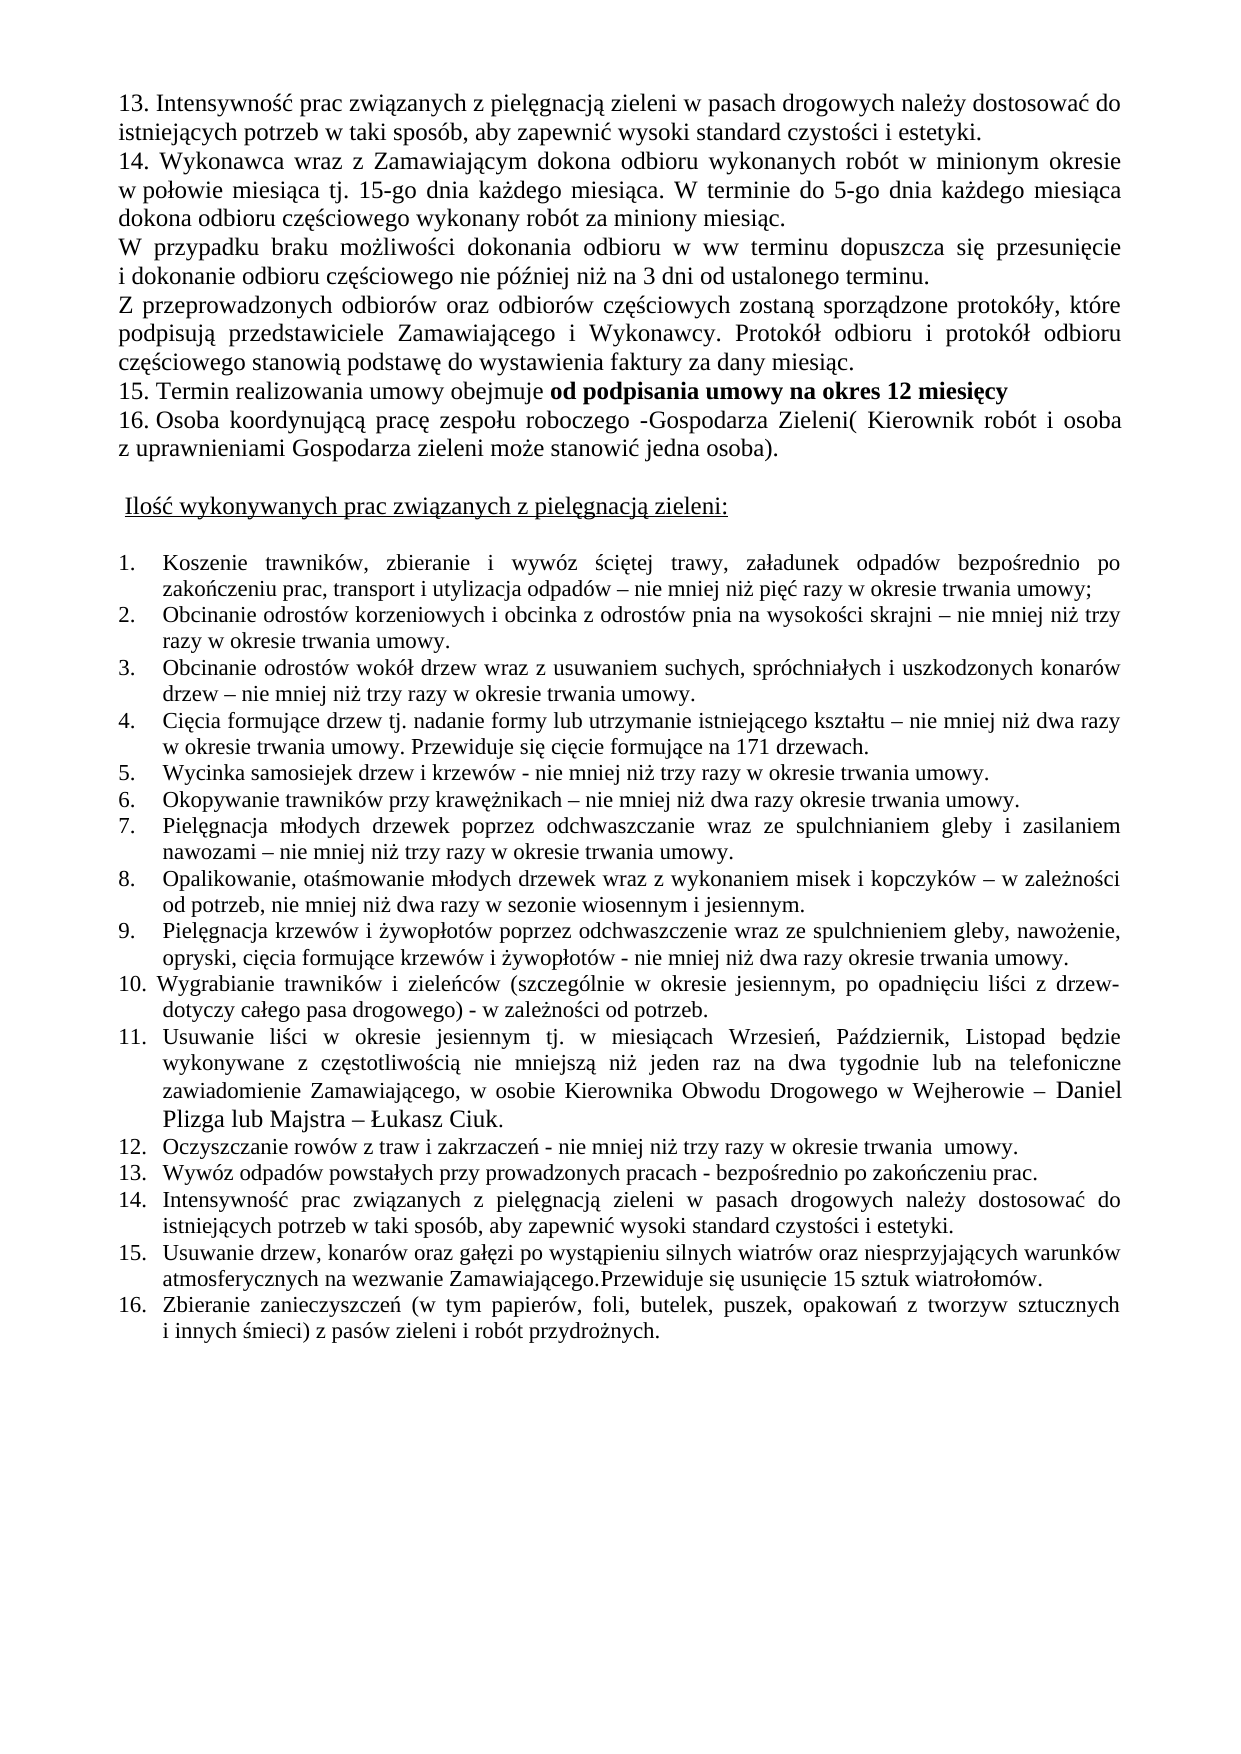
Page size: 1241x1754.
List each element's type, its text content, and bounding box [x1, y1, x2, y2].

text 15. Usuwanie drzew, konarów oraz gałęzi po wystąpieniu silnych wiatrów oraz niesprzyjających warunków atmosferycznych na wezwanie Zamawiającego.Przewiduje się usunięcie 15 sztuk wiatrołomów. [118, 1238, 1122, 1291]
text 2. Obcinanie odrostów korzeniowych i obcinka z odrostów pnia na wysokości skrajni – nie mniej niż trzy razy w okresie trwania umowy. [118, 601, 1122, 654]
text 5. Wycinka samosiejek drzew i krzewów - nie mniej niż trzy razy w okresie trwania umowy. [118, 759, 1122, 786]
text 8. Opalikowanie, otaśmowanie młodych drzewek wraz z wykonaniem misek i kopczyków – w zależności od potrzeb, nie mniej niż dwa razy w sezonie wiosennym i jesiennym. [118, 865, 1122, 917]
text 13. Intensywność prac związanych z pielęgnacją zieleni w pasach drogowych należy dostosować do istniejących potrzeb w taki sposób, aby zapewnić wysoki standard czystości i estetyki. [118, 88, 1122, 146]
text 10. Wygrabianie trawników i zieleńców (szczególnie w okresie jesiennym, po opadnięciu liści z drzew- dotyczy całego pasa drogowego) - w zależności od potrzeb. [118, 970, 1122, 1023]
text 12. Oczyszczanie rowów z traw i zakrzaczeń - nie mniej niż trzy razy w okresie trwania umowy. [118, 1133, 1122, 1159]
text 9. Pielęgnacja krzewów i żywopłotów poprzez odchwaszczenie wraz ze spulchnieniem gleby, nawożenie, opryski, cięcia formujące krzewów i żywopłotów - nie mniej niż dwa razy okresie trwania umowy. [118, 917, 1122, 970]
text 15. Termin realizowania umowy obejmuje od podpisania umowy na okres 12 miesięcy [118, 376, 1122, 405]
text 16. Zbieranie zanieczyszczeń (w tym papierów, foli, butelek, puszek, opakowań z tworzyw sztucznych i innych śmieci) z pasów zieleni i robót przydrożnych. [118, 1291, 1122, 1344]
text W przypadku braku możliwości dokonania odbioru w ww terminu dopuszcza się przesunięcie i dokonanie odbioru częściowego nie później niż na 3 dni od ustalonego terminu. [118, 232, 1122, 290]
text 14. Intensywność prac związanych z pielęgnacją zieleni w pasach drogowych należy dostosować do istniejących potrzeb w taki sposób, aby zapewnić wysoki standard czystości i estetyki. [118, 1186, 1122, 1238]
text 7. Pielęgnacja młodych drzewek poprzez odchwaszczanie wraz ze spulchnianiem gleby i zasilaniem nawozami – nie mniej niż trzy razy w okresie trwania umowy. [118, 812, 1122, 865]
text 1. Koszenie trawników, zbieranie i wywóz ściętej trawy, załadunek odpadów bezpośrednio po zakończeniu prac, transport i utylizacja odpadów – nie mniej niż pięć razy w okresie trwania umowy; [118, 548, 1122, 601]
list Osoba koordynującą pracę zespołu roboczego -Gospodarza Zieleni( Kierownik robót i osoba z uprawnieniami Gospodarza zieleni może stanowić jedna osoba). [118, 405, 1122, 462]
text 6. Okopywanie trawników przy krawężnikach – nie mniej niż dwa razy okresie trwania umowy. [118, 786, 1122, 812]
text 13. Wywóz odpadów powstałych przy prowadzonych pracach - bezpośrednio po zakończeniu prac. [118, 1159, 1122, 1186]
text 4. Cięcia formujące drzew tj. nadanie formy lub utrzymanie istniejącego kształtu – nie mniej niż dwa razy w okresie trwania umowy. Przewiduje się cięcie formujące na 171 drzewach. [118, 707, 1122, 759]
text Ilość wykonywanych prac związanych z pielęgnacją zieleni: [118, 491, 1122, 520]
text 14. Wykonawca wraz z Zamawiającym dokona odbioru wykonanych robót w minionym okresie w połowie miesiąca tj. 15-go dnia każdego miesiąca. W terminie do 5-go dnia każdego miesiąca dokona odbioru częściowego wykonany robót za miniony miesiąc. [118, 146, 1122, 232]
text 3. Obcinanie odrostów wokół drzew wraz z usuwaniem suchych, spróchniałych i uszkodzonych konarów drzew – nie mniej niż trzy razy w okresie trwania umowy. [118, 654, 1122, 707]
text Z przeprowadzonych odbiorów oraz odbiorów częściowych zostaną sporządzone protokóły, które podpisują przedstawiciele Zamawiającego i Wykonawcy. Protokół odbioru i protokół odbioru częściowego stanowią podstawę do wystawienia faktury za dany miesiąc. [118, 290, 1122, 376]
text 11. Usuwanie liści w okresie jesiennym tj. w miesiącach Wrzesień, Październik, Listopad będzie wykonywane z częstotliwością nie mniejszą niż jeden raz na dwa tygodnie lub na telefoniczne zawiadomienie Zamawiającego, w osobie Kierownika Obwodu Drogowego w Wejherowie – Daniel Plizga lub Majstra – Łukasz Ciuk. [118, 1023, 1122, 1133]
